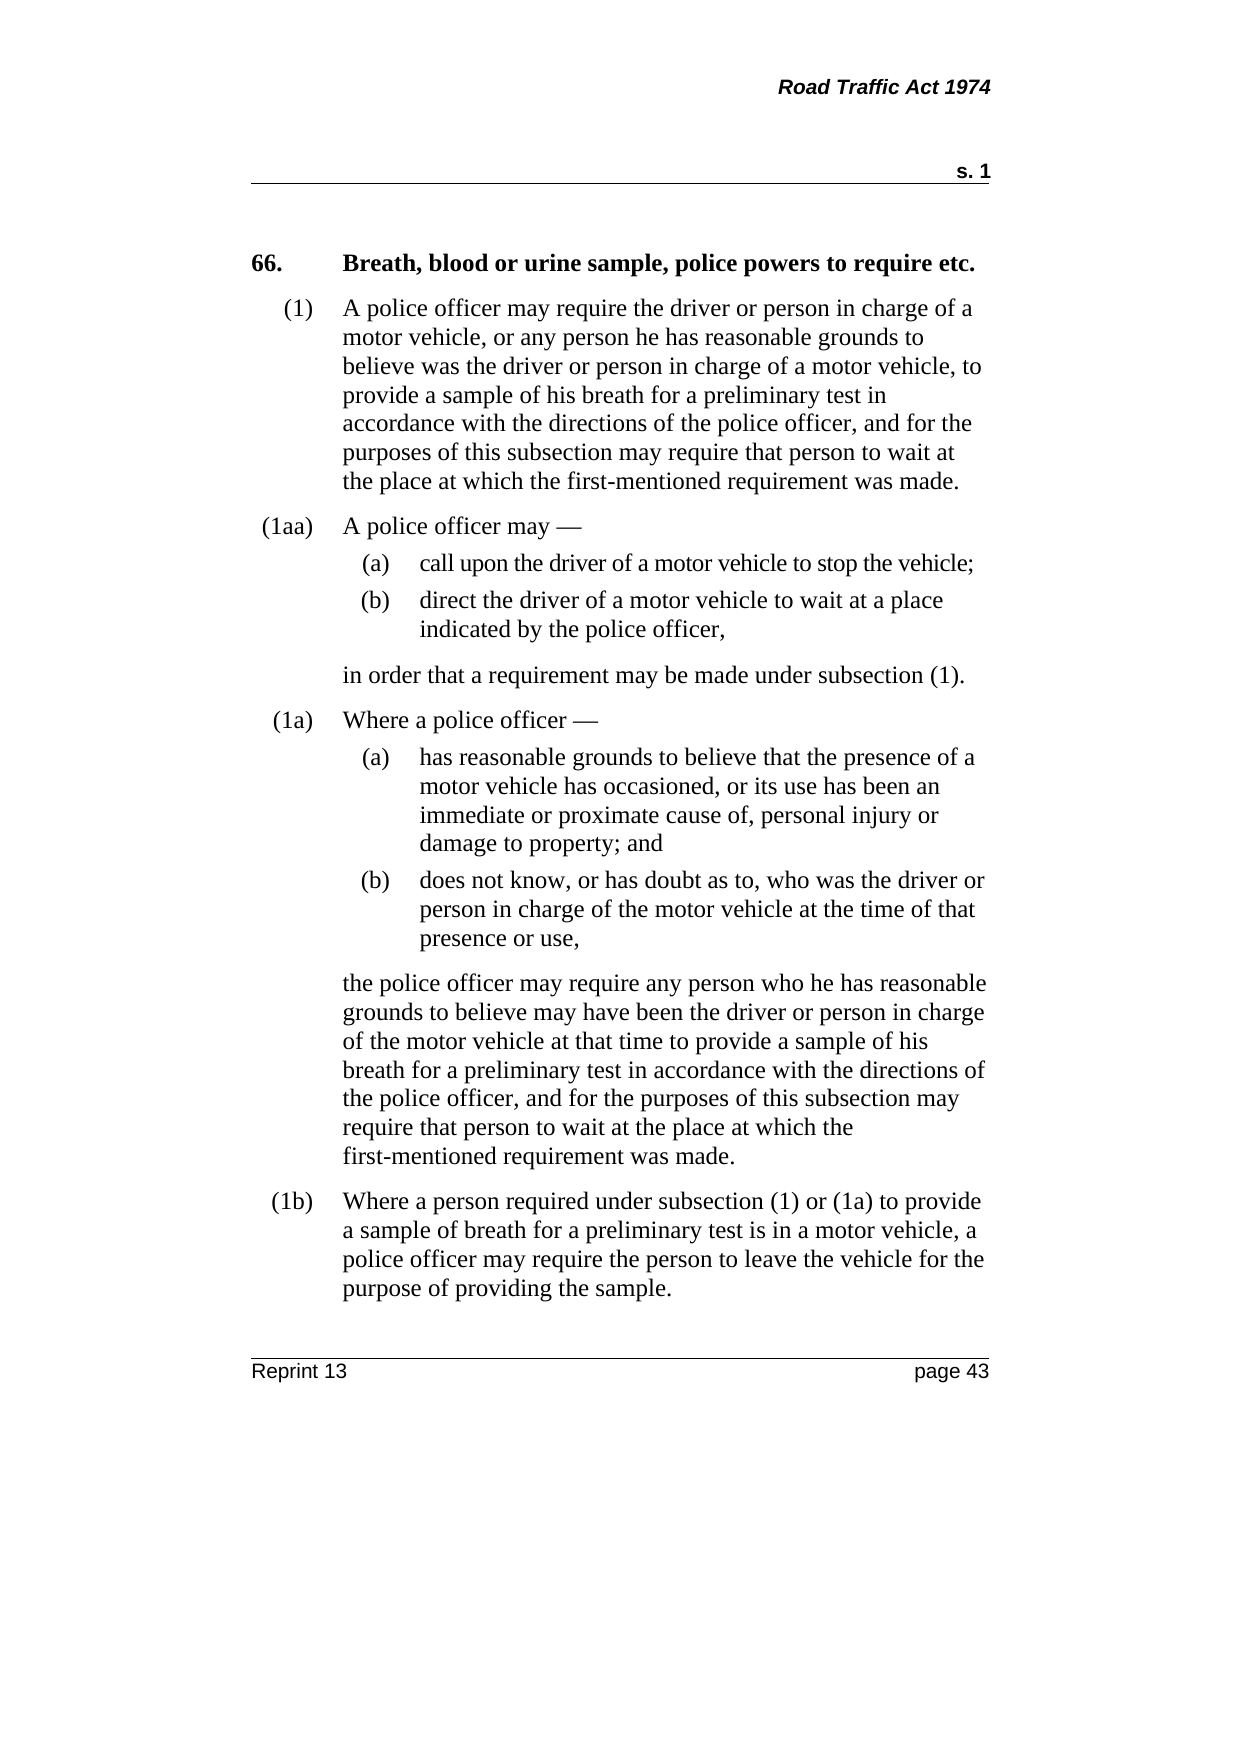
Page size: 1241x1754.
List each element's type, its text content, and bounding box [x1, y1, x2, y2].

text (1a) Where a police officer — [251, 705, 989, 734]
text (1) A police officer may require the driver or person in charge of a motor vehicle, or any person he has reasonable grounds to believe was the driver or person in charge of a motor vehicle, to provide a sample of his breath for a preliminary test in accordance with the directions of the police officer, and for the purposes of this subsection may require that person to wait at the place at which the first-mentioned requirement was made. [251, 293, 989, 495]
text in order that a requirement may be made under subsection (1). [251, 660, 989, 688]
text the police officer may require any person who he has reasonable grounds to believe may have been the driver or person in charge of the motor vehicle at that time to provide a sample of his breath for a preliminary test in accordance with the directions of the police officer, and for the purposes of this subsection may require that person to wait at the place at which the first-mentioned requirement was made. [251, 968, 989, 1170]
text (a) call upon the driver of a motor vehicle to stop the vehicle; [251, 548, 989, 577]
text (a) has reasonable grounds to believe that the presence of a motor vehicle has occasioned, or its use has been an immediate or proximate cause of, personal injury or damage to property; and [251, 742, 989, 857]
subtitle 66. Breath, blood or urine sample, police powers to require etc. [251, 248, 989, 277]
text (1aa) A police officer may — [251, 511, 989, 540]
text (b) does not know, or has doubt as to, who was the driver or person in charge of the motor vehicle at the time of that presence or use, [251, 866, 989, 952]
text (b) direct the driver of a motor vehicle to wait at a place indicated by the police officer, [251, 586, 989, 643]
text (1b) Where a person required under subsection (1) or (1a) to provide a sample of breath for a preliminary test is in a motor vehicle, a police officer may require the person to leave the vehicle for the purpose of providing the sample. [251, 1186, 989, 1301]
